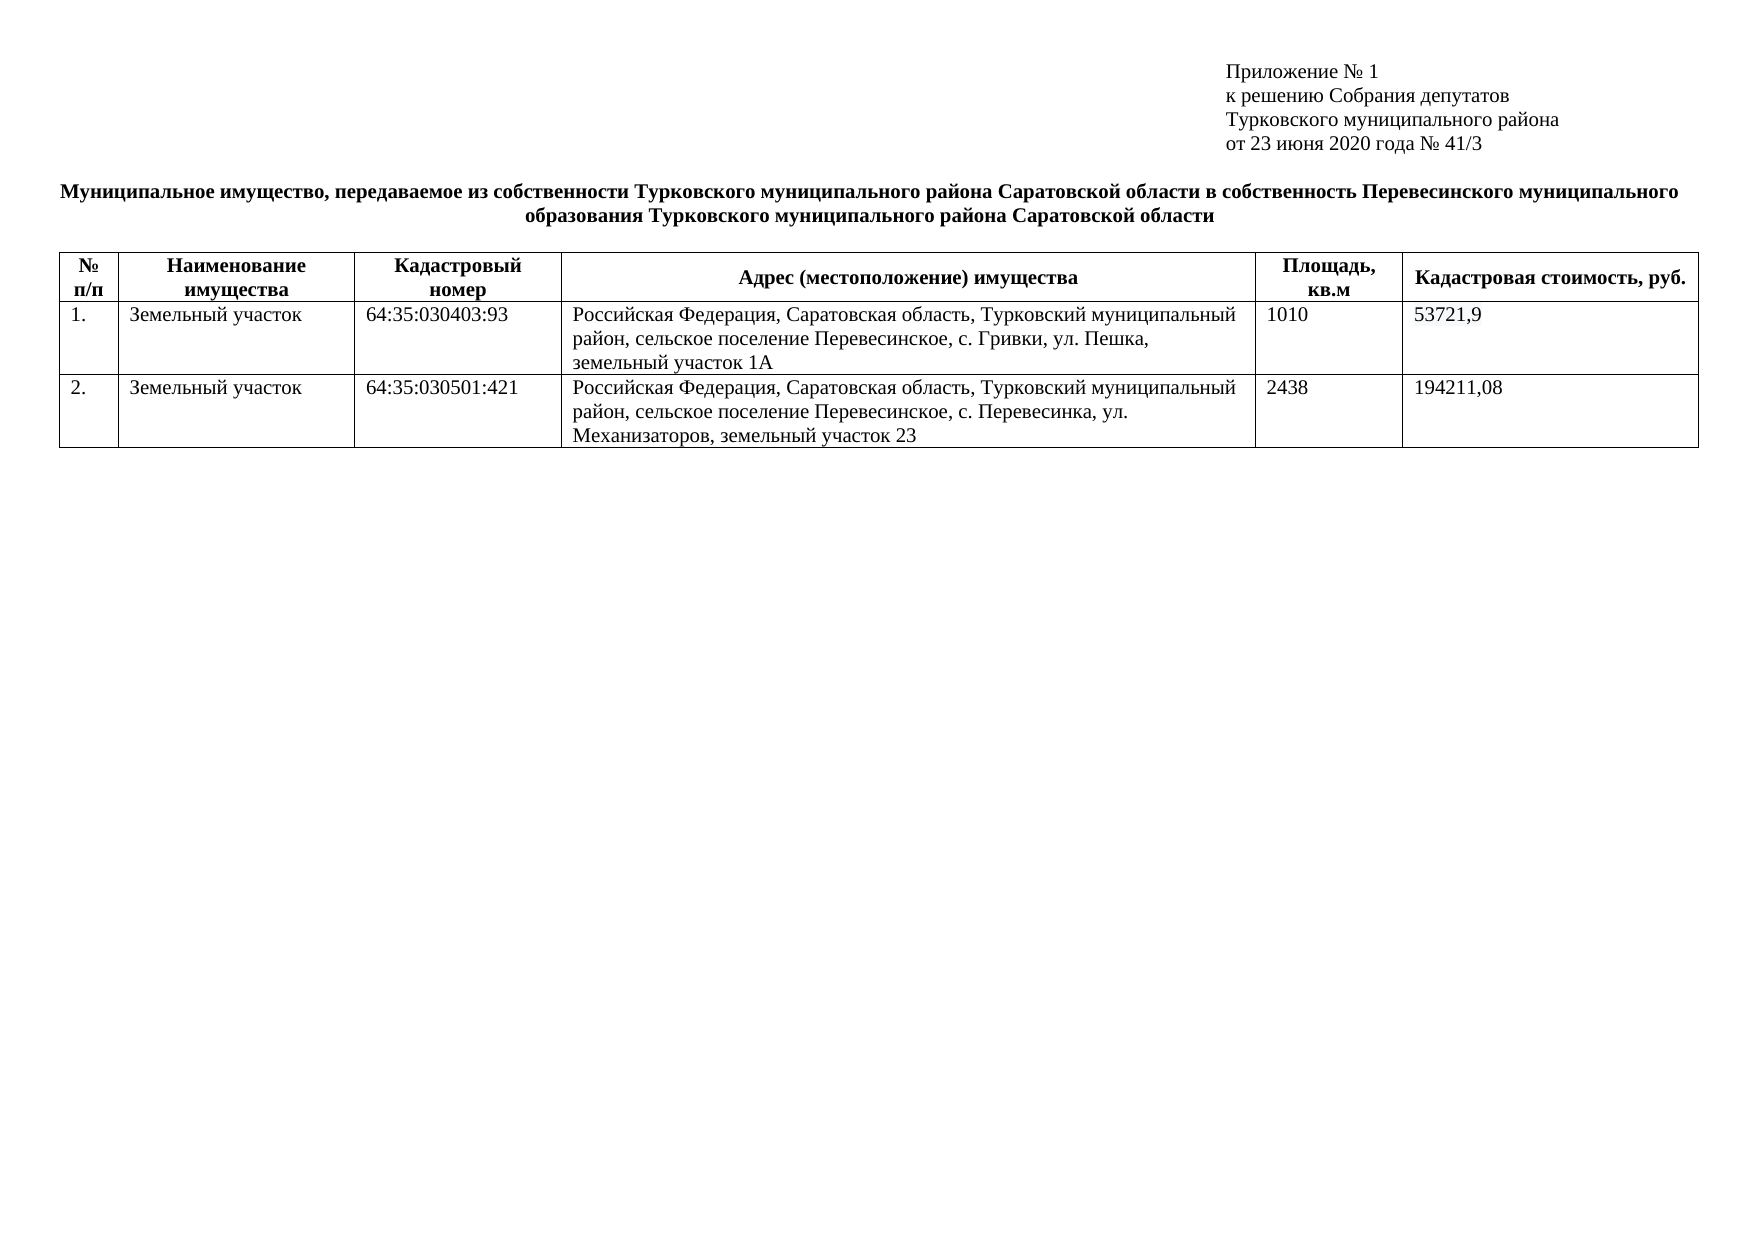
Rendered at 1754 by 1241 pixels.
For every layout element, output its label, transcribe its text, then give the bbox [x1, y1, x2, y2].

text Муниципальное имущество, передаваемое из собственности Турковского муниципального района Саратовской области в собственность Перевесинского муниципального образования Турковского муниципального района Саратовской области [44, 179, 1695, 227]
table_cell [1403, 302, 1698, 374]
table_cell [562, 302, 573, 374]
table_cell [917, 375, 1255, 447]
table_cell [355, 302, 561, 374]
text Турковского муниципального района [44, 107, 1695, 131]
text от 23 июня 2020 года № 41/3 [44, 131, 1695, 155]
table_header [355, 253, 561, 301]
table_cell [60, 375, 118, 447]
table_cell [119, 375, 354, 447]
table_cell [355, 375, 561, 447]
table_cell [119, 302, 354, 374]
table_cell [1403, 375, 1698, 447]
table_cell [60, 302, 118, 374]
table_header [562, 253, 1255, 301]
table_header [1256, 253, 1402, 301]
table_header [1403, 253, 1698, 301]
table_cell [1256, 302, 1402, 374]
text Приложение № 1 [44, 59, 1695, 83]
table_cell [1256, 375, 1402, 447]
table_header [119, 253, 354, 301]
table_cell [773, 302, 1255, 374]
text к решению Собрания депутатов [44, 83, 1695, 107]
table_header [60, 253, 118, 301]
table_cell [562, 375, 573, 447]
